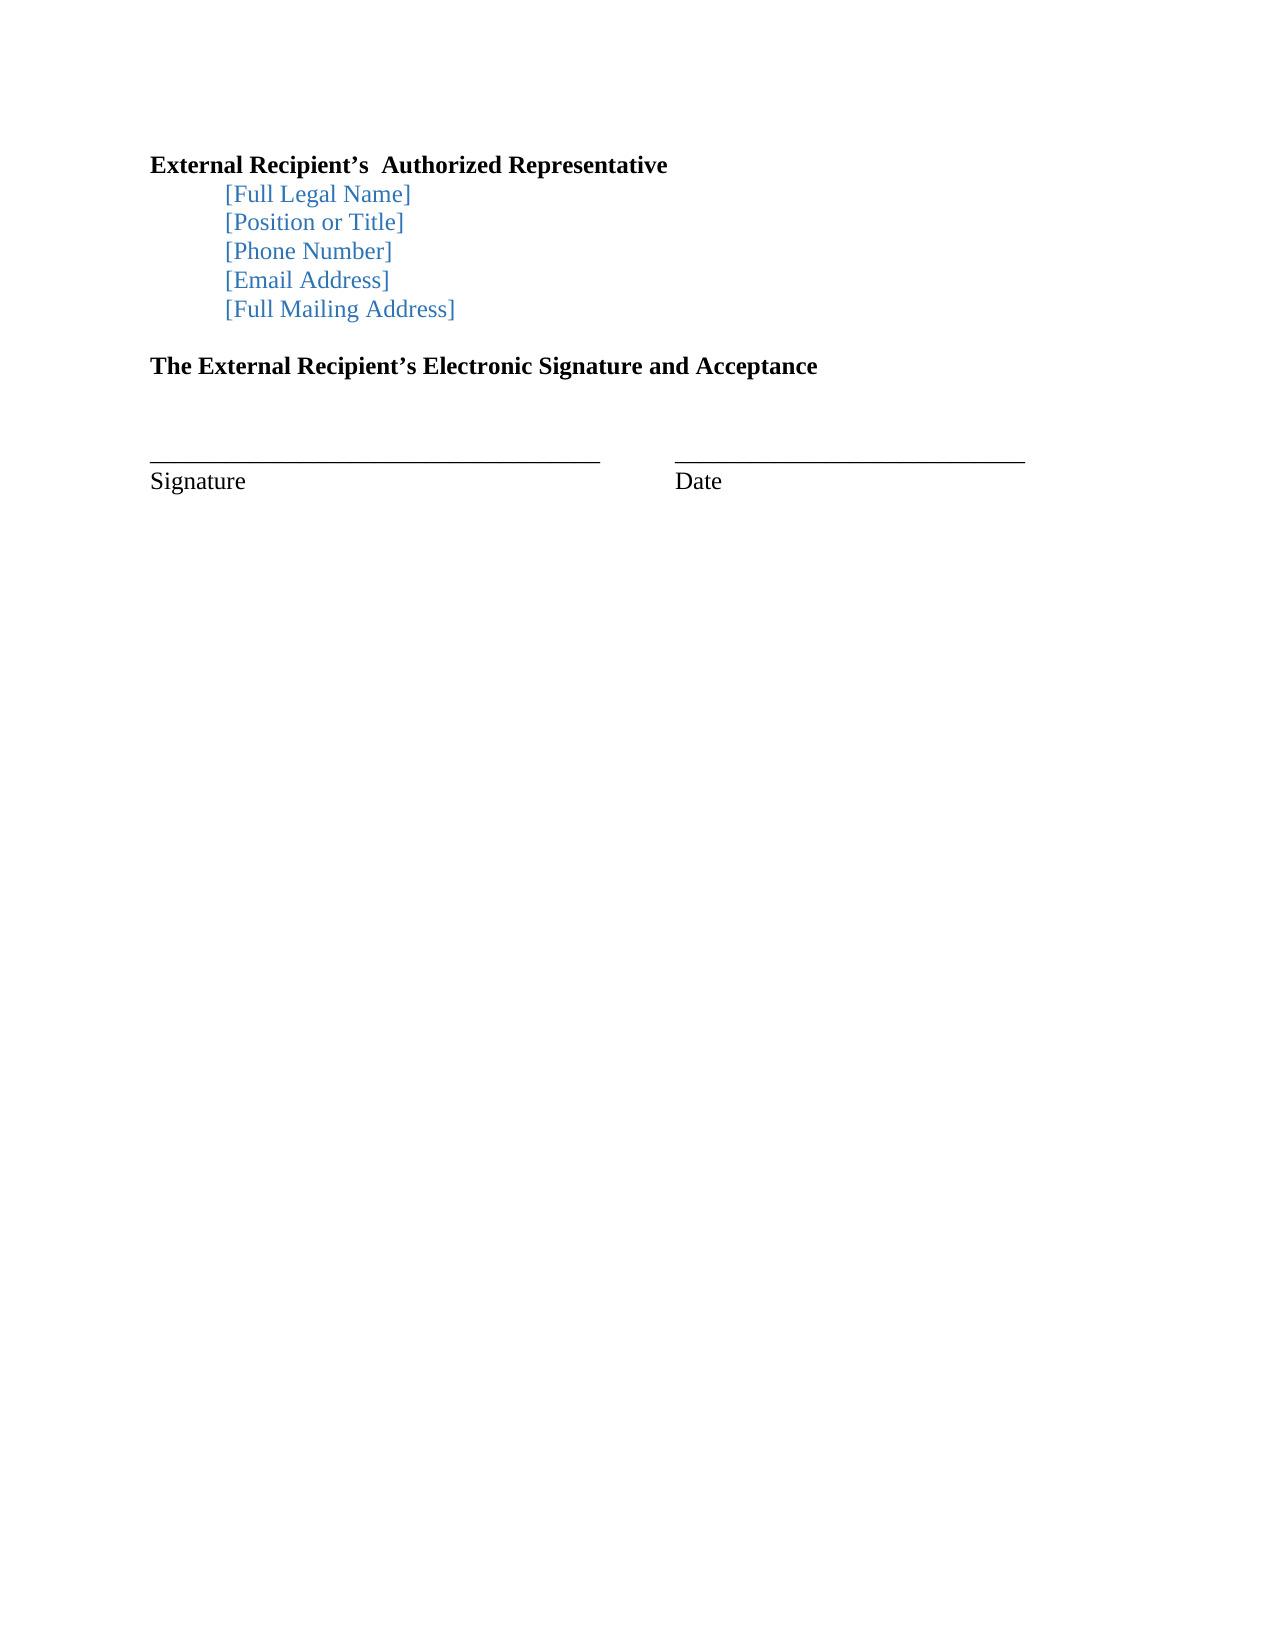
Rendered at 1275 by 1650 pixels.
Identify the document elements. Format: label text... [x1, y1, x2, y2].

text Signature Date [150, 466, 1125, 495]
text The External Recipient’s Electronic Signature and Acceptance [150, 351, 1125, 380]
text [Full Legal Name] [150, 179, 1125, 207]
text External Recipient’s Authorized Representative [150, 150, 1125, 179]
text [Email Address] [150, 265, 1125, 294]
text [Full Mailing Address] [150, 294, 1125, 322]
text [Phone Number] [150, 236, 1125, 265]
text ____________________________________ ____________________________ [150, 437, 1125, 466]
text [Position or Title] [150, 207, 1125, 236]
